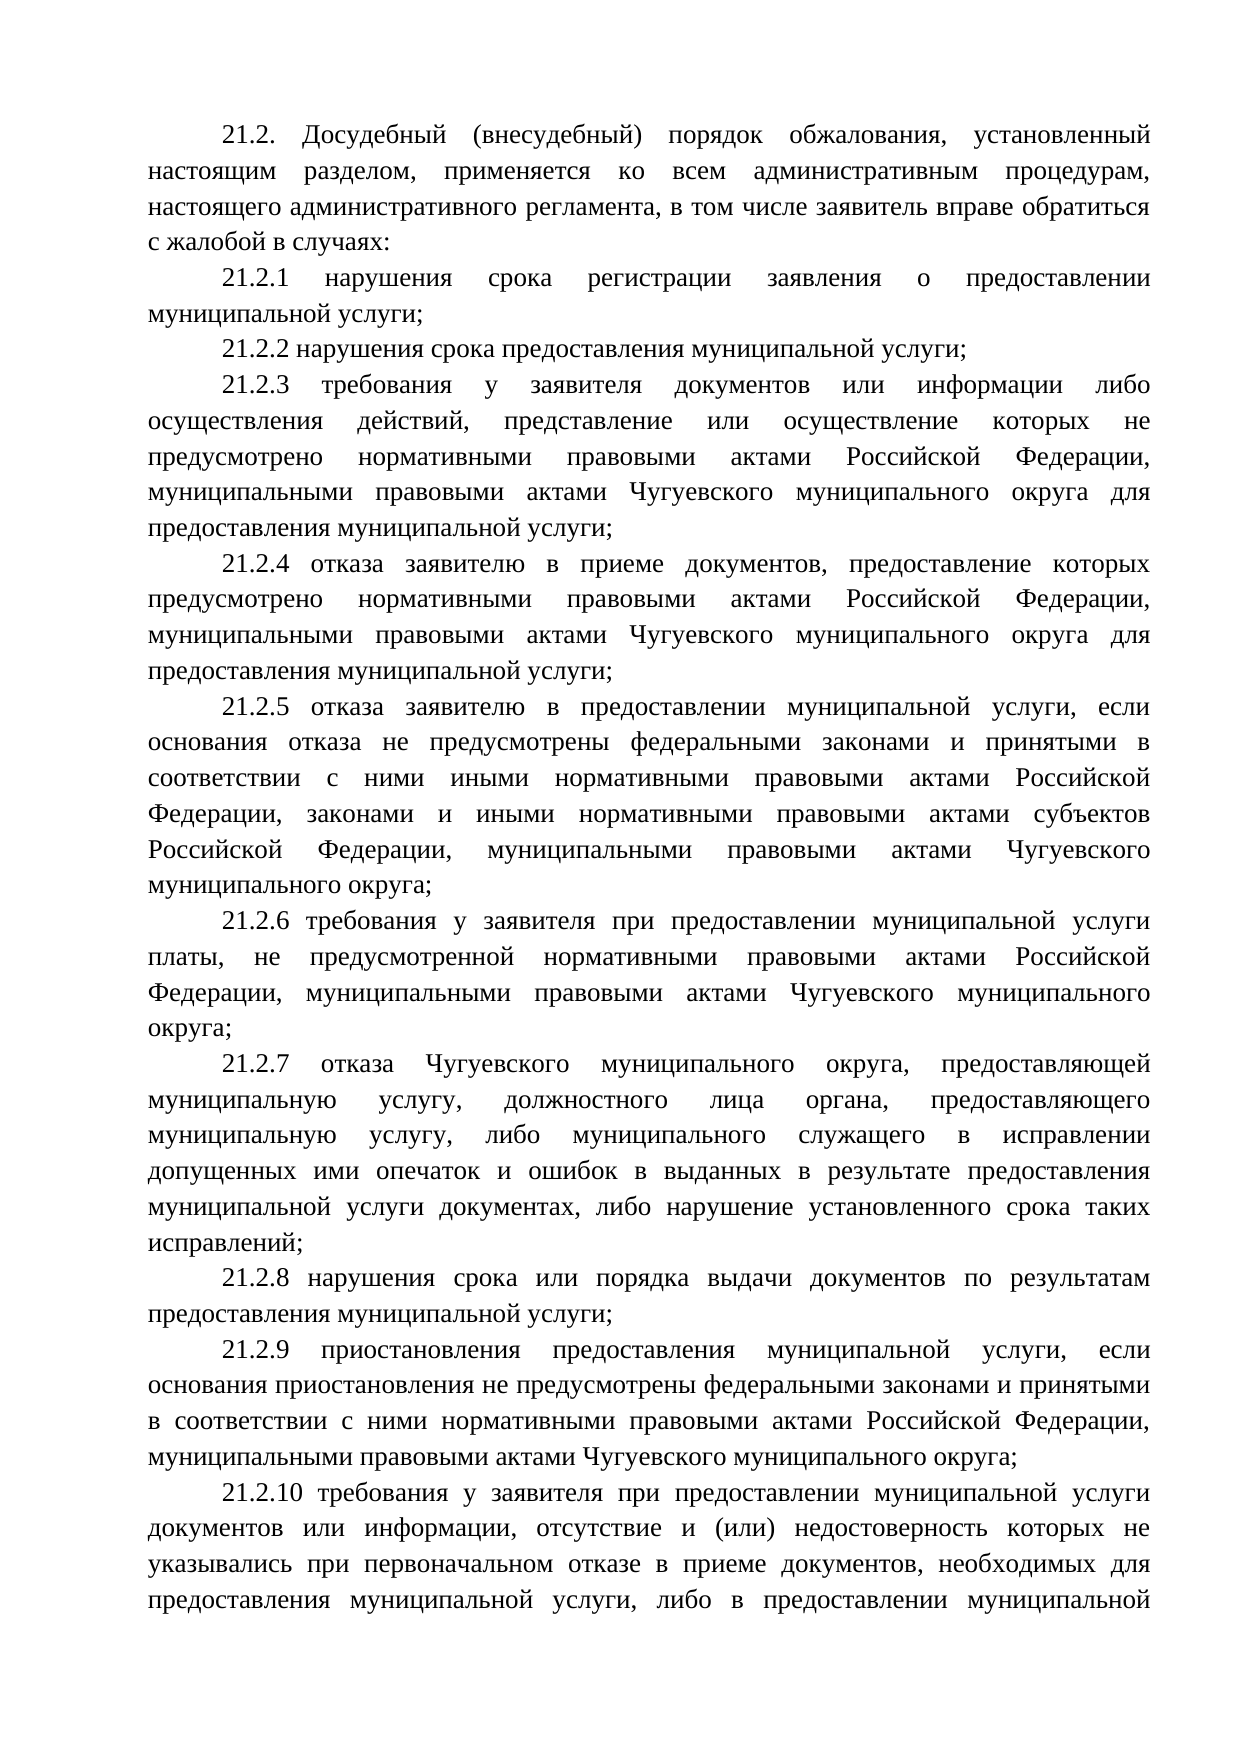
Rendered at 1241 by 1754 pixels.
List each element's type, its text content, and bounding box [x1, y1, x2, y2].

text 21.2.3 требования у заявителя документов или информации либо осуществления действий, представление или осуществление которых не предусмотрено нормативными правовыми актами Российской Федерации, муниципальными правовыми актами Чугуевского муниципального округа для предоставления муниципальной услуги; [148, 368, 1152, 542]
text 21.2.9 приостановления предоставления муниципальной услуги, если основания приостановления не предусмотрены федеральными законами и принятыми в соответствии с ними нормативными правовыми актами Российской Федерации, муниципальными правовыми актами Чугуевского муниципального округа; [148, 1333, 1152, 1471]
text 21.2.4 отказа заявителю в приеме документов, предоставление которых предусмотрено нормативными правовыми актами Российской Федерации, муниципальными правовыми актами Чугуевского муниципального округа для предоставления муниципальной услуги; [148, 547, 1152, 685]
text 21.2.2 нарушения срока предоставления муниципальной услуги; [148, 332, 1152, 364]
text 21.2.6 требования у заявителя при предоставлении муниципальной услуги платы, не предусмотренной нормативными правовыми актами Российской Федерации, муниципальными правовыми актами Чугуевского муниципального округа; [148, 904, 1152, 1042]
text 21.2.5 отказа заявителю в предоставлении муниципальной услуги, если основания отказа не предусмотрены федеральными законами и принятыми в соответствии с ними иными нормативными правовыми актами Российской Федерации, законами и иными нормативными правовыми актами субъектов Российской Федерации, муниципальными правовыми актами Чугуевского муниципального округа; [148, 690, 1152, 899]
text 21.2. Досудебный (внесудебный) порядок обжалования, установленный настоящим разделом, применяется ко всем административным процедурам, настоящего административного регламента, в том числе заявитель вправе обратиться с жалобой в случаях: [148, 118, 1152, 256]
text 21.2.7 отказа Чугуевского муниципального округа, предоставляющей муниципальную услугу, должностного лица органа, предоставляющего муниципальную услугу, либо муниципального служащего в исправлении допущенных ими опечаток и ошибок в выданных в результате предоставления муниципальной услуги документах, либо нарушение установленного срока таких исправлений; [148, 1047, 1152, 1257]
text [148, 1476, 1152, 1614]
text 21.2.1 нарушения срока регистрации заявления о предоставлении муниципальной услуги; [148, 261, 1152, 328]
text 21.2.8 нарушения срока или порядка выдачи документов по результатам предоставления муниципальной услуги; [148, 1261, 1152, 1328]
